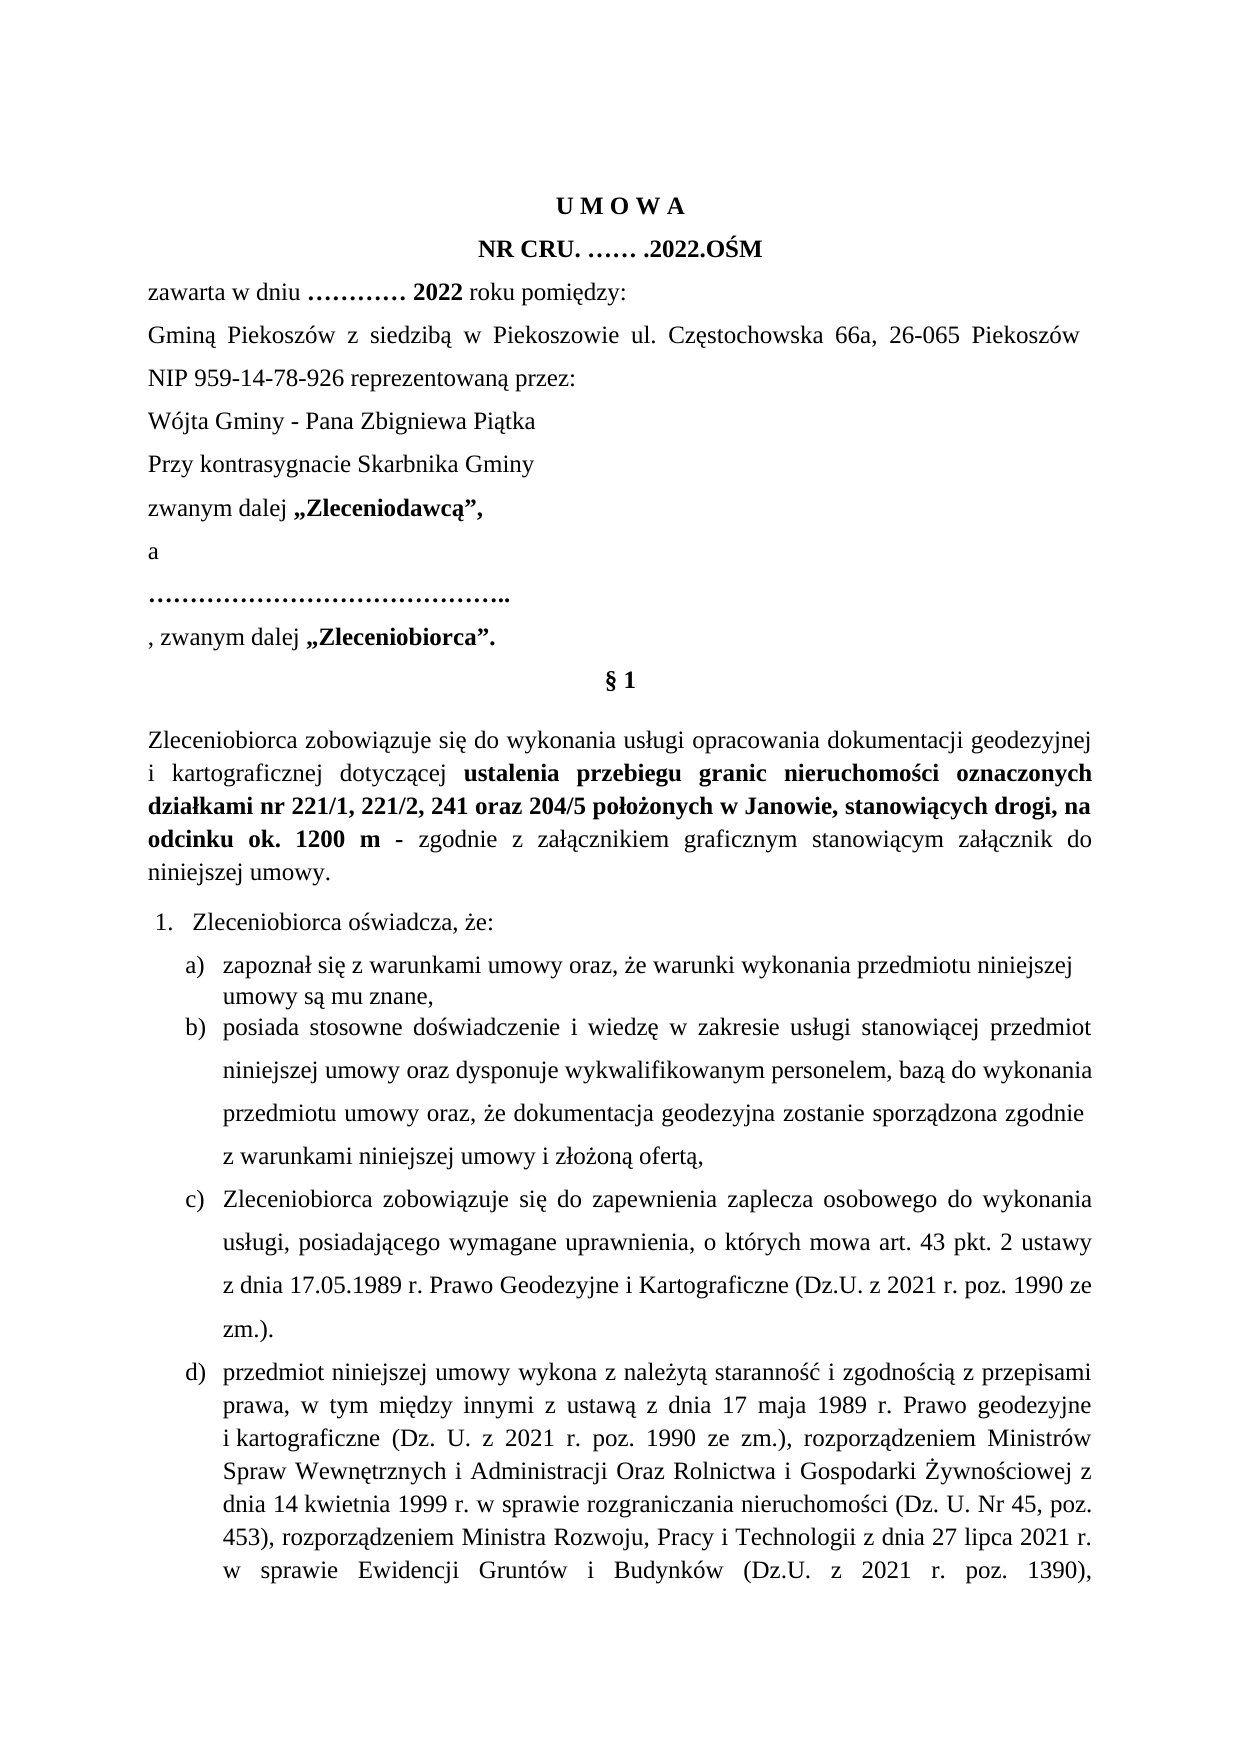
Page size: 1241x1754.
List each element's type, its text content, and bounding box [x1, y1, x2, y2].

list Zleceniobiorca oświadcza, że: [154, 907, 1093, 935]
text …………………………………….. [148, 579, 1093, 608]
subtitle Przy kontrasygnacie Skarbnika Gminy [148, 449, 1093, 478]
title NR CRU. …… .2022.OŚM [148, 234, 1093, 263]
list zapoznał się z warunkami umowy oraz, że warunki wykonania przedmiotu niniejszej umowy są mu znane, [185, 950, 1093, 1009]
subtitle Gminą Piekoszów z siedzibą w Piekoszowie ul. Częstochowska 66a, 26-065 Piekoszów NIP 959-14-78-926 reprezentowaną przez: [148, 320, 1093, 392]
text § 1 [148, 665, 1093, 694]
text , zwanym dalej „Zleceniobiorca”. [148, 622, 1093, 651]
list posiada stosowne doświadczenie i wiedzę w zakresie usługi stanowiącej przedmiot niniejszej umowy oraz dysponuje wykwalifikowanym personelem, bazą do wykonania przedmiotu umowy oraz, że dokumentacja geodezyjna zostanie sporządzona zgodnie z warunkami niniejszej umowy i złożoną ofertą, [185, 1012, 1093, 1170]
list Zleceniobiorca zobowiązuje się do zapewnienia zaplecza osobowego do wykonania usługi, posiadającego wymagane uprawnienia, o których mowa art. 43 pkt. 2 ustawy z dnia 17.05.1989 r. Prawo Geodezyjne i Kartograficzne (Dz.U. z 2021 r. poz. 1990 ze zm.). [185, 1184, 1093, 1342]
subtitle zawarta w dniu ………… 2022 roku pomiędzy: [148, 277, 1093, 306]
subtitle Wójta Gminy - Pana Zbigniewa Piątka [148, 406, 1093, 435]
title U M O W A [148, 191, 1093, 219]
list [185, 1357, 1093, 1584]
text Zleceniobiorca zobowiązuje się do wykonania usługi opracowania dokumentacji geodezyjnej i kartograficznej dotyczącej ustalenia przebiegu granic nieruchomości oznaczonych działkami nr 221/1, 221/2, 241 oraz 204/5 położonych w Janowie, stanowiących drogi, na odcinku ok. 1200 m - zgodnie z załącznikiem graficznym stanowiącym załącznik do niniejszej umowy. [148, 725, 1093, 886]
subtitle a [148, 536, 1093, 564]
subtitle zwanym dalej „Zleceniodawcą”, [148, 493, 1093, 521]
